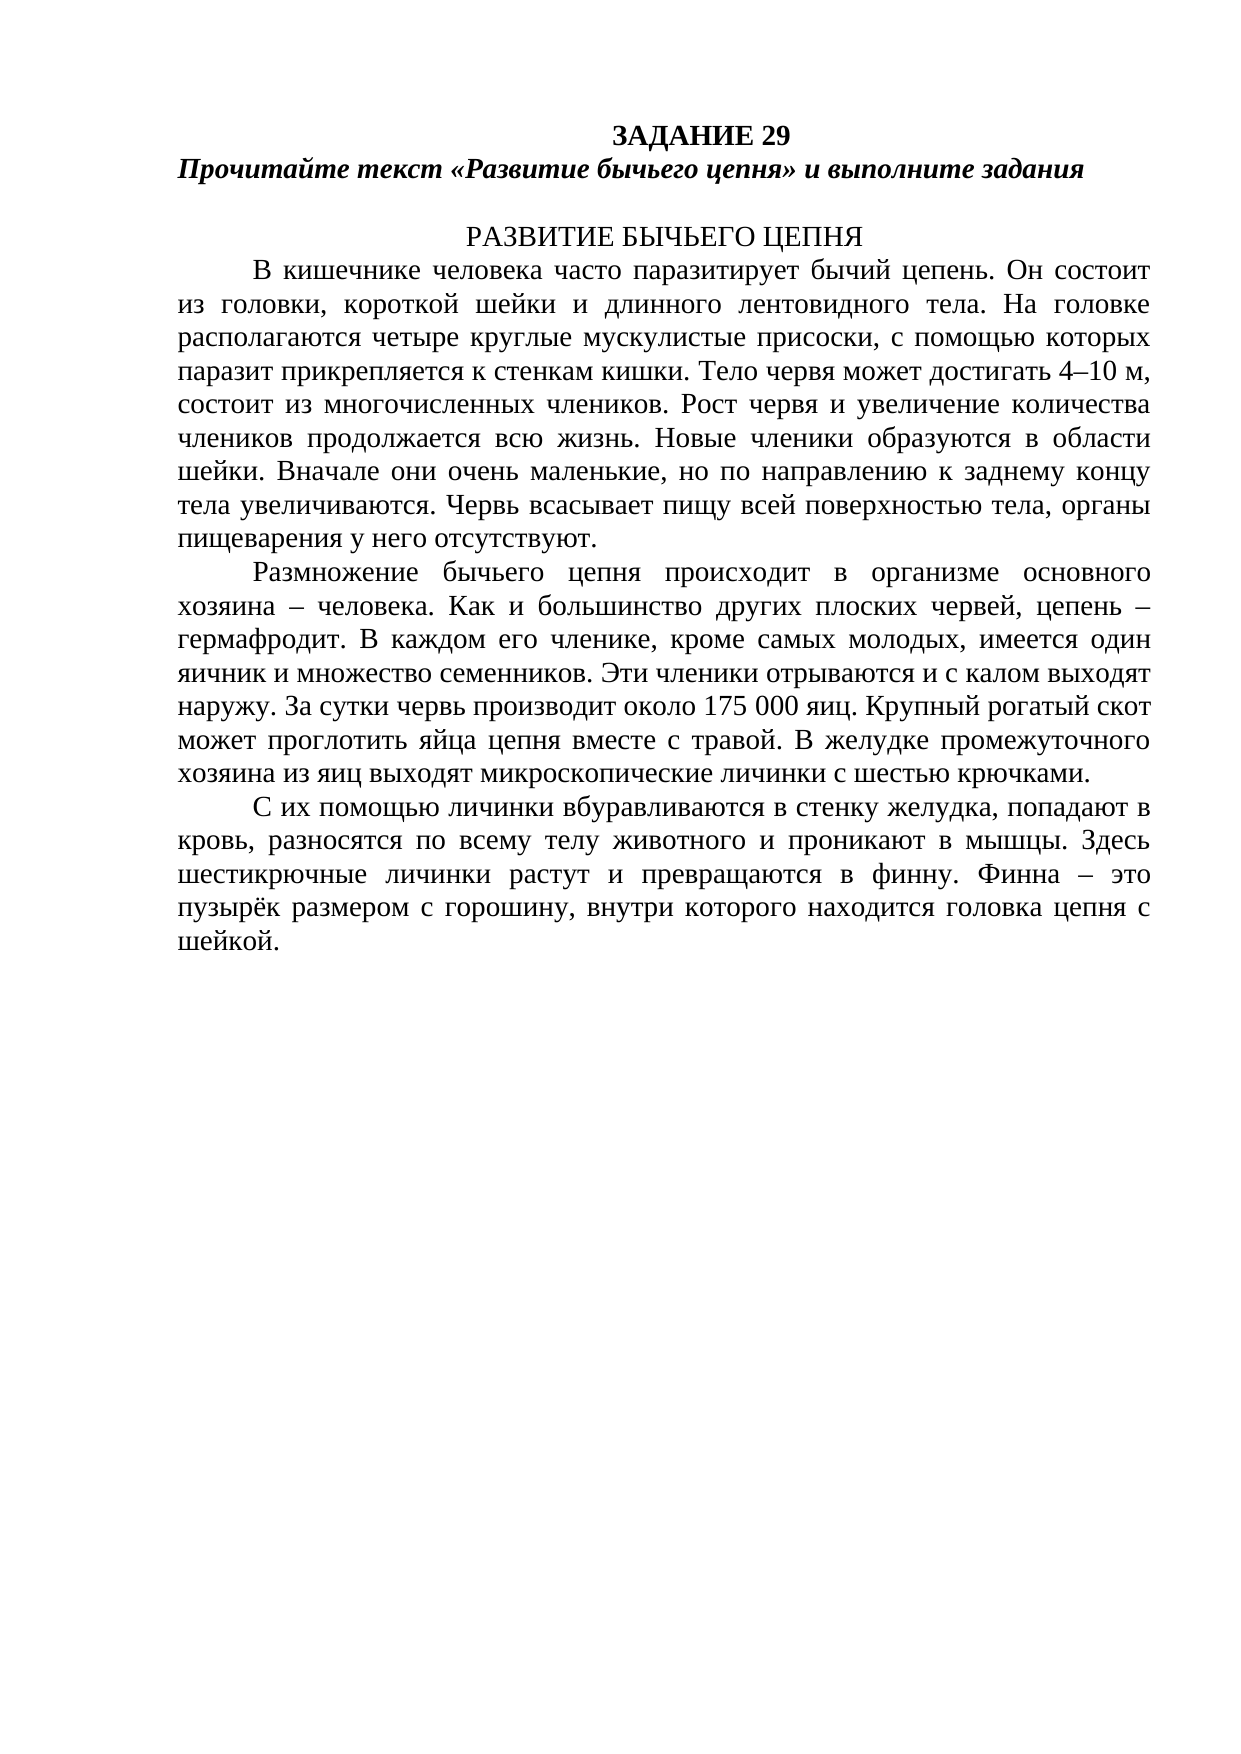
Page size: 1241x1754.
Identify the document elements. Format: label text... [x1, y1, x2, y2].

text Размножение бычьего цепня происходит в организме основного хозяина – человека. Как и большинство других плоских червей, цепень – гермафродит. В каждом его членике, кроме самых молодых, имеется один яичник и множество семенников. Эти членики отрываются и с калом выходят наружу. За сутки червь производит около 175 000 яиц. Крупный рогатый скот может проглотить яйца цепня вместе с травой. В желудке промежуточного хозяина из яиц выходят микроскопические личинки с шестью крючками. [177, 554, 1152, 789]
text С их помощью личинки вбуравливаются в стенку желудка, попадают в кровь, разносятся по всему телу животного и проникают в мышцы. Здесь шестикрючные личинки растут и превращаются в финну. Финна – это пузырёк размером с горошину, внутри которого находится головка цепня с шейкой. [177, 789, 1152, 957]
text Прочитайте текст «Развитие бычьего цепня» и выполните задания [177, 152, 1152, 185]
text ЗАДАНИЕ 29 [177, 118, 1152, 152]
text В кишечнике человека часто паразитирует бычий цепень. Он состоит из головки, короткой шейки и длинного лентовидного тела. На головке располагаются четыре круглые мускулистые присоски, с помощью которых паразит прикрепляется к стенкам кишки. Тело червя может достигать 4–10 м, состоит из многочисленных члеников. Рост червя и увеличение количества члеников продолжается всю жизнь. Новые членики образуются в области шейки. Вначале они очень маленькие, но по направлению к заднему концу тела увеличиваются. Червь всасывает пищу всей поверхностью тела, органы пищеварения у него отсутствуют. [177, 252, 1152, 554]
text РАЗВИТИЕ БЫЧЬЕГО ЦЕПНЯ [177, 219, 1152, 252]
